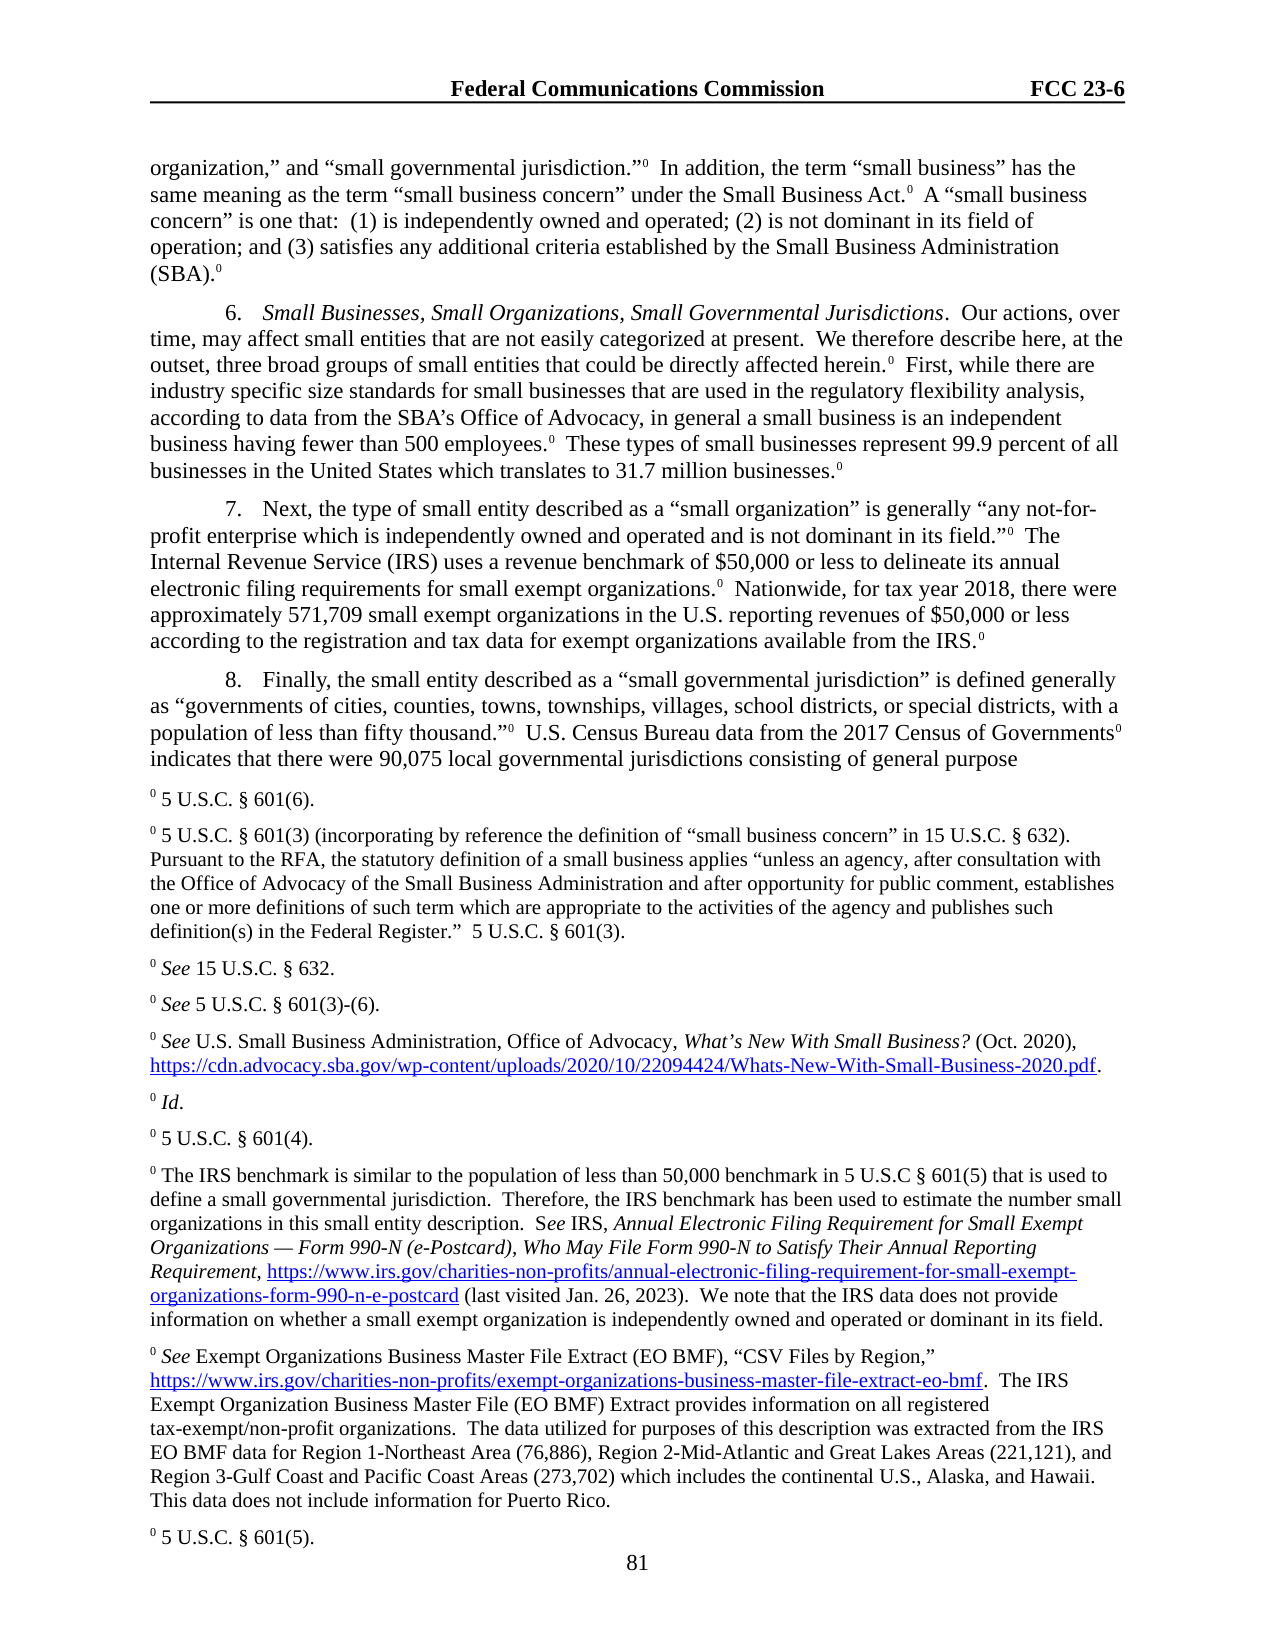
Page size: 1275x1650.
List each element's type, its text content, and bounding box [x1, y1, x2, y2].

list Finally, the small entity described as a “small governmental jurisdiction” is defined generally as “governments of cities, counties, towns, townships, villages, school districts, or special districts, with a population of less than fifty thousand.” U.S. Census Bureau data from the 2017 Census of Governments indicates that there were 90,075 local governmental jurisdictions consisting of general purpose governments and special purpose governments in the United States. Of this number there were 39, 931 general purpose governments (county, municipal and town or township) with populations of less than 50,000 and 12,040 special purpose governments (independent school districts) with populations of less than 50,000. Based on the 2017 U.S. Census Bureau data we estimate that at least 48, 971 entities fall in the category of “small governmental jurisdictions.” [150, 666, 1125, 772]
list Next, the type of small entity described as a “small organization” is generally “any not-for-profit enterprise which is independently owned and operated and is not dominant in its field.” The Internal Revenue Service (IRS) uses a revenue benchmark of $50,000 or less to delineate its annual electronic filing requirements for small exempt organizations. Nationwide, for tax year 2018, there were approximately 571,709 small exempt organizations in the U.S. reporting revenues of $50,000 or less according to the registration and tax data for exempt organizations available from the IRS. [150, 496, 1125, 654]
list Small Businesses, Small Organizations, Small Governmental Jurisdictions. Our actions, over time, may affect small entities that are not easily categorized at present. We therefore describe here, at the outset, three broad groups of small entities that could be directly affected herein. First, while there are industry specific size standards for small businesses that are used in the regulatory flexibility analysis, according to data from the SBA’s Office of Advocacy, in general a small business is an independent business having fewer than 500 employees. These types of small businesses represent 99.9 percent of all businesses in the United States which translates to 31.7 million businesses. [150, 298, 1125, 483]
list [150, 154, 1125, 286]
